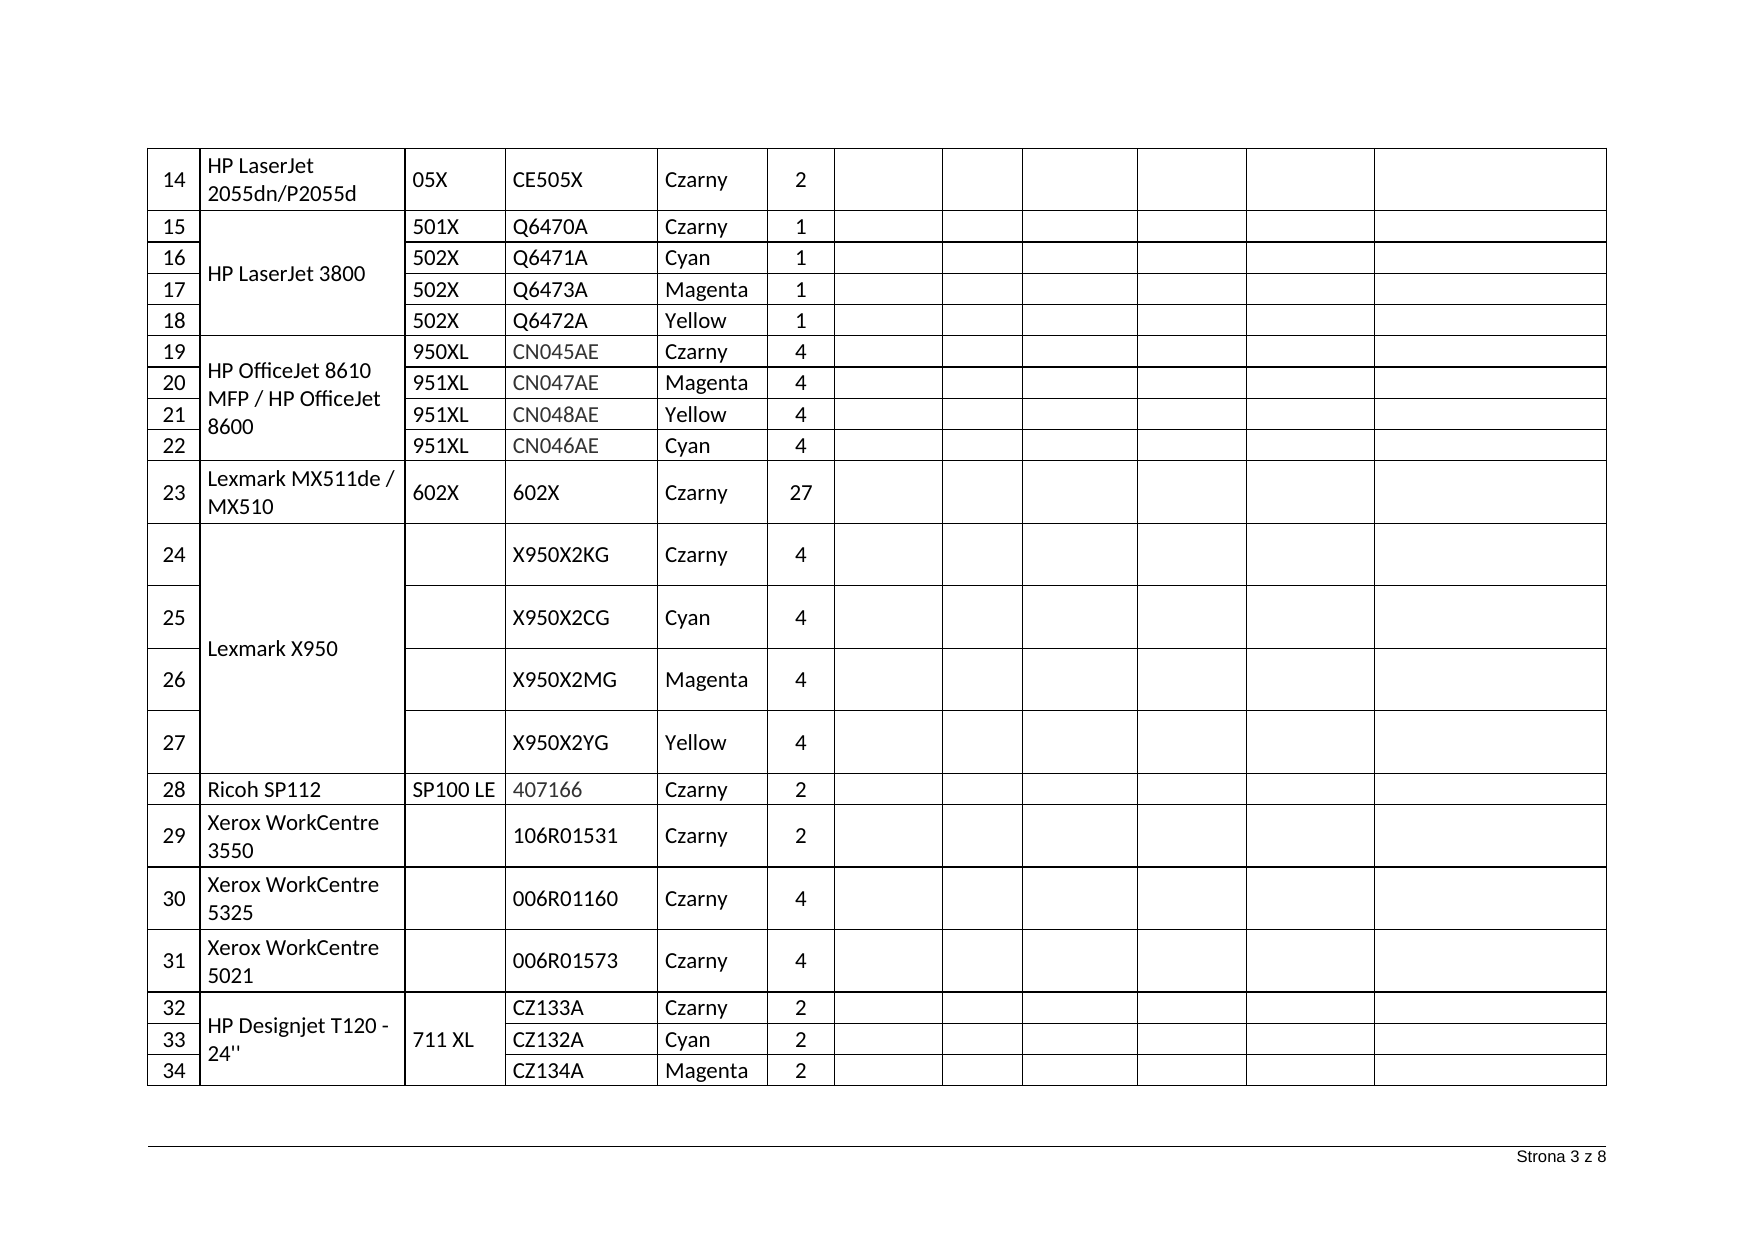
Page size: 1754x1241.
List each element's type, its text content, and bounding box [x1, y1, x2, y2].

table_cell Magenta [658, 368, 767, 398]
table_cell [943, 993, 1022, 1023]
table_cell X950X2CG [506, 586, 657, 648]
table_cell 502X [406, 305, 505, 335]
table_cell 25 [148, 586, 199, 648]
table_cell 1 [768, 243, 834, 273]
table_cell Yellow [658, 399, 767, 429]
table_cell 502X [406, 243, 505, 273]
table_cell [406, 586, 505, 648]
table_cell Czarny [658, 149, 767, 210]
table_cell [1023, 1055, 1137, 1085]
table_cell 4 [768, 368, 834, 398]
table_cell [1247, 368, 1374, 398]
table_cell HP LaserJet 2055dn/P2055d [201, 149, 404, 210]
table_cell [1375, 243, 1606, 273]
table_cell [1375, 461, 1606, 523]
table_cell Ricoh SP112 [201, 774, 404, 804]
table_cell [1023, 774, 1137, 804]
table_cell [1247, 399, 1374, 429]
table_cell 15 [148, 211, 199, 241]
table_cell [1247, 211, 1374, 241]
table_cell 24 [148, 524, 199, 585]
table_cell [943, 336, 1022, 366]
table_cell [1023, 211, 1137, 241]
table_cell [1138, 274, 1246, 304]
table_cell Xerox WorkCentre 5325 [201, 868, 404, 929]
table_cell CZ132A [506, 1024, 657, 1054]
table_cell [1138, 805, 1246, 866]
table_cell 1 [768, 305, 834, 335]
table_cell Czarny [658, 461, 767, 523]
table_cell 4 [768, 586, 834, 648]
table_cell [1247, 274, 1374, 304]
table_cell 4 [768, 430, 834, 460]
table_cell [1023, 368, 1137, 398]
table_cell 21 [148, 399, 199, 429]
table_cell [943, 586, 1022, 648]
table_cell Czarny [658, 211, 767, 241]
table_cell [1138, 430, 1246, 460]
table_cell 4 [768, 336, 834, 366]
table_cell [1247, 774, 1374, 804]
table_cell [1375, 524, 1606, 585]
table_cell [1375, 993, 1606, 1023]
table_cell Q6471A [506, 243, 657, 273]
table_cell [943, 805, 1022, 866]
table_cell [1247, 1055, 1374, 1085]
table_cell [1138, 993, 1246, 1023]
table_cell 32 [148, 993, 199, 1023]
table_cell HP OfficeJet 8610 MFP / HP OfficeJet 8600 [201, 336, 404, 460]
table_cell [835, 336, 942, 366]
table_cell [1375, 805, 1606, 866]
table_cell [1247, 430, 1374, 460]
table_cell Cyan [658, 430, 767, 460]
table_cell [943, 274, 1022, 304]
table_cell [1247, 711, 1374, 773]
table_cell [1023, 805, 1137, 866]
table_cell [1247, 805, 1374, 866]
table_cell [1138, 243, 1246, 273]
table_cell 23 [148, 461, 199, 523]
table_cell [1375, 586, 1606, 648]
table_cell 27 [148, 711, 199, 773]
table_cell 2 [768, 993, 834, 1023]
table_cell [1138, 774, 1246, 804]
table_cell [1247, 336, 1374, 366]
table_cell [1023, 461, 1137, 523]
table_cell Cyan [658, 586, 767, 648]
table_cell [835, 805, 942, 866]
table_cell [1138, 711, 1246, 773]
table_cell 4 [768, 649, 834, 710]
table_cell [1138, 149, 1246, 210]
table_cell [1138, 336, 1246, 366]
table_cell [943, 305, 1022, 335]
table_cell [835, 711, 942, 773]
table_cell [835, 1055, 942, 1085]
table_cell [1023, 336, 1137, 366]
table_cell [943, 211, 1022, 241]
table_cell 2 [768, 805, 834, 866]
table_cell [1023, 930, 1137, 991]
table_cell 27 [768, 461, 834, 523]
table_cell 501X [406, 211, 505, 241]
table_cell 502X [406, 274, 505, 304]
table_cell [1375, 305, 1606, 335]
table_cell CZ133A [506, 993, 657, 1023]
table_cell [1138, 461, 1246, 523]
table_cell 407166 [506, 774, 657, 804]
table_cell SP100 LE [406, 774, 505, 804]
table_cell 30 [148, 868, 199, 929]
table_cell [1023, 868, 1137, 929]
table_cell [1023, 649, 1137, 710]
table_cell [835, 399, 942, 429]
table_cell 1 [768, 211, 834, 241]
table_cell 26 [148, 649, 199, 710]
table_cell Czarny [658, 524, 767, 585]
table_cell CN046AE [506, 430, 657, 460]
table_cell 34 [148, 1055, 199, 1085]
table_cell Czarny [658, 774, 767, 804]
table_cell [1138, 1055, 1246, 1085]
table_cell [835, 211, 942, 241]
table_cell [1247, 586, 1374, 648]
table_cell [1023, 305, 1137, 335]
table_cell [835, 993, 942, 1023]
table_cell [835, 868, 942, 929]
table_cell [1375, 774, 1606, 804]
table_cell [406, 868, 505, 929]
table_cell [943, 711, 1022, 773]
table_cell 951XL [406, 430, 505, 460]
table_cell 18 [148, 305, 199, 335]
table_cell 2 [768, 774, 834, 804]
table_cell 106R01531 [506, 805, 657, 866]
table_cell [1247, 1024, 1374, 1054]
table_cell [943, 149, 1022, 210]
table_cell [406, 649, 505, 710]
table_cell Xerox WorkCentre 5021 [201, 930, 404, 991]
table_cell [943, 868, 1022, 929]
table_cell [1375, 1055, 1606, 1085]
table_cell 22 [148, 430, 199, 460]
table_cell Magenta [658, 1055, 767, 1085]
table_cell 20 [148, 368, 199, 398]
table_cell Cyan [658, 1024, 767, 1054]
table_cell 31 [148, 930, 199, 991]
table_cell [1247, 930, 1374, 991]
table_cell 602X [406, 461, 505, 523]
table_cell Czarny [658, 930, 767, 991]
table_cell [1375, 274, 1606, 304]
table_cell Q6473A [506, 274, 657, 304]
table_cell [835, 305, 942, 335]
table_cell [1247, 149, 1374, 210]
table_cell [1247, 868, 1374, 929]
table_cell [1375, 430, 1606, 460]
table_cell [835, 1024, 942, 1054]
table_cell [406, 711, 505, 773]
table_cell [835, 149, 942, 210]
table_cell Xerox WorkCentre 3550 [201, 805, 404, 866]
table_cell [1023, 586, 1137, 648]
table_cell Czarny [658, 868, 767, 929]
table_cell [835, 461, 942, 523]
table_cell HP Designjet T120 - 24'' [201, 993, 404, 1085]
table_cell [835, 649, 942, 710]
table_cell CZ134A [506, 1055, 657, 1085]
table_cell Czarny [658, 993, 767, 1023]
table_cell 2 [768, 1024, 834, 1054]
table_cell [835, 274, 942, 304]
table_cell [1138, 305, 1246, 335]
table_cell Yellow [658, 711, 767, 773]
table_cell 006R01573 [506, 930, 657, 991]
table_cell Czarny [658, 805, 767, 866]
table_cell [1023, 274, 1137, 304]
table_cell [1023, 524, 1137, 585]
table_cell 33 [148, 1024, 199, 1054]
table_cell [1138, 868, 1246, 929]
table_cell [943, 1024, 1022, 1054]
table_cell [943, 524, 1022, 585]
table_cell [1247, 305, 1374, 335]
table_cell [1023, 1024, 1137, 1054]
table_cell 602X [506, 461, 657, 523]
table_cell 2 [768, 149, 834, 210]
table_cell 29 [148, 805, 199, 866]
table_cell 4 [768, 868, 834, 929]
table_cell 05X [406, 149, 505, 210]
table_cell 2 [768, 1055, 834, 1085]
table_cell [1138, 524, 1246, 585]
table_cell 4 [768, 524, 834, 585]
table_cell Magenta [658, 274, 767, 304]
table_cell [1375, 368, 1606, 398]
table_cell Yellow [658, 305, 767, 335]
table_cell [1023, 149, 1137, 210]
table_cell Q6472A [506, 305, 657, 335]
table_cell [1023, 399, 1137, 429]
table_cell [943, 399, 1022, 429]
table_cell [406, 930, 505, 991]
table_cell [835, 586, 942, 648]
table_cell [1138, 368, 1246, 398]
table_cell [1247, 461, 1374, 523]
table_cell [1138, 1024, 1246, 1054]
table_cell [1138, 586, 1246, 648]
table_cell [1375, 711, 1606, 773]
table_cell [1375, 1024, 1606, 1054]
table_cell [1023, 243, 1137, 273]
table_cell 4 [768, 930, 834, 991]
table_cell 950XL [406, 336, 505, 366]
table_cell X950X2KG [506, 524, 657, 585]
table_cell [1375, 649, 1606, 710]
table_cell [406, 805, 505, 866]
table_cell [1023, 711, 1137, 773]
table_cell Czarny [658, 336, 767, 366]
table_cell 1 [768, 274, 834, 304]
table_cell CN048AE [506, 399, 657, 429]
table_cell 17 [148, 274, 199, 304]
table_cell [835, 774, 942, 804]
table_cell Cyan [658, 243, 767, 273]
table_cell 951XL [406, 399, 505, 429]
table_cell [1247, 524, 1374, 585]
table_cell [1247, 649, 1374, 710]
table_cell Q6470A [506, 211, 657, 241]
table_cell CN047AE [506, 368, 657, 398]
table_cell [1138, 649, 1246, 710]
table_cell [1375, 399, 1606, 429]
table_cell 14 [148, 149, 199, 210]
table_cell [1247, 993, 1374, 1023]
table_cell [943, 430, 1022, 460]
table_cell [943, 243, 1022, 273]
table_cell [943, 649, 1022, 710]
table_cell [835, 430, 942, 460]
table_cell [1375, 868, 1606, 929]
table_cell X950X2YG [506, 711, 657, 773]
table_cell [943, 930, 1022, 991]
table_cell [1023, 430, 1137, 460]
table_cell [1247, 243, 1374, 273]
table_cell [835, 524, 942, 585]
table_cell [1138, 930, 1246, 991]
table_cell [835, 243, 942, 273]
table_cell [1375, 336, 1606, 366]
table_cell [1375, 930, 1606, 991]
table_cell 4 [768, 399, 834, 429]
table_cell CE505X [506, 149, 657, 210]
table_cell [943, 368, 1022, 398]
table_cell 951XL [406, 368, 505, 398]
table_cell [943, 1055, 1022, 1085]
table_cell [943, 774, 1022, 804]
table_cell [835, 930, 942, 991]
table_cell [1375, 211, 1606, 241]
table_cell [1023, 993, 1137, 1023]
table_cell 4 [768, 711, 834, 773]
table_cell 28 [148, 774, 199, 804]
table_cell [1138, 399, 1246, 429]
table_cell Lexmark X950 [201, 524, 404, 773]
table_cell Lexmark MX511de / MX510 [201, 461, 404, 523]
table_cell [943, 461, 1022, 523]
table_cell 711 XL [406, 993, 505, 1085]
table_cell 16 [148, 243, 199, 273]
table_cell HP LaserJet 3800 [201, 211, 404, 335]
table_cell [406, 524, 505, 585]
table_cell [1375, 149, 1606, 210]
table_cell 006R01160 [506, 868, 657, 929]
table_cell [835, 368, 942, 398]
table_cell CN045AE [506, 336, 657, 366]
table_cell Magenta [658, 649, 767, 710]
table_cell 19 [148, 336, 199, 366]
table_cell [1138, 211, 1246, 241]
table_cell X950X2MG [506, 649, 657, 710]
